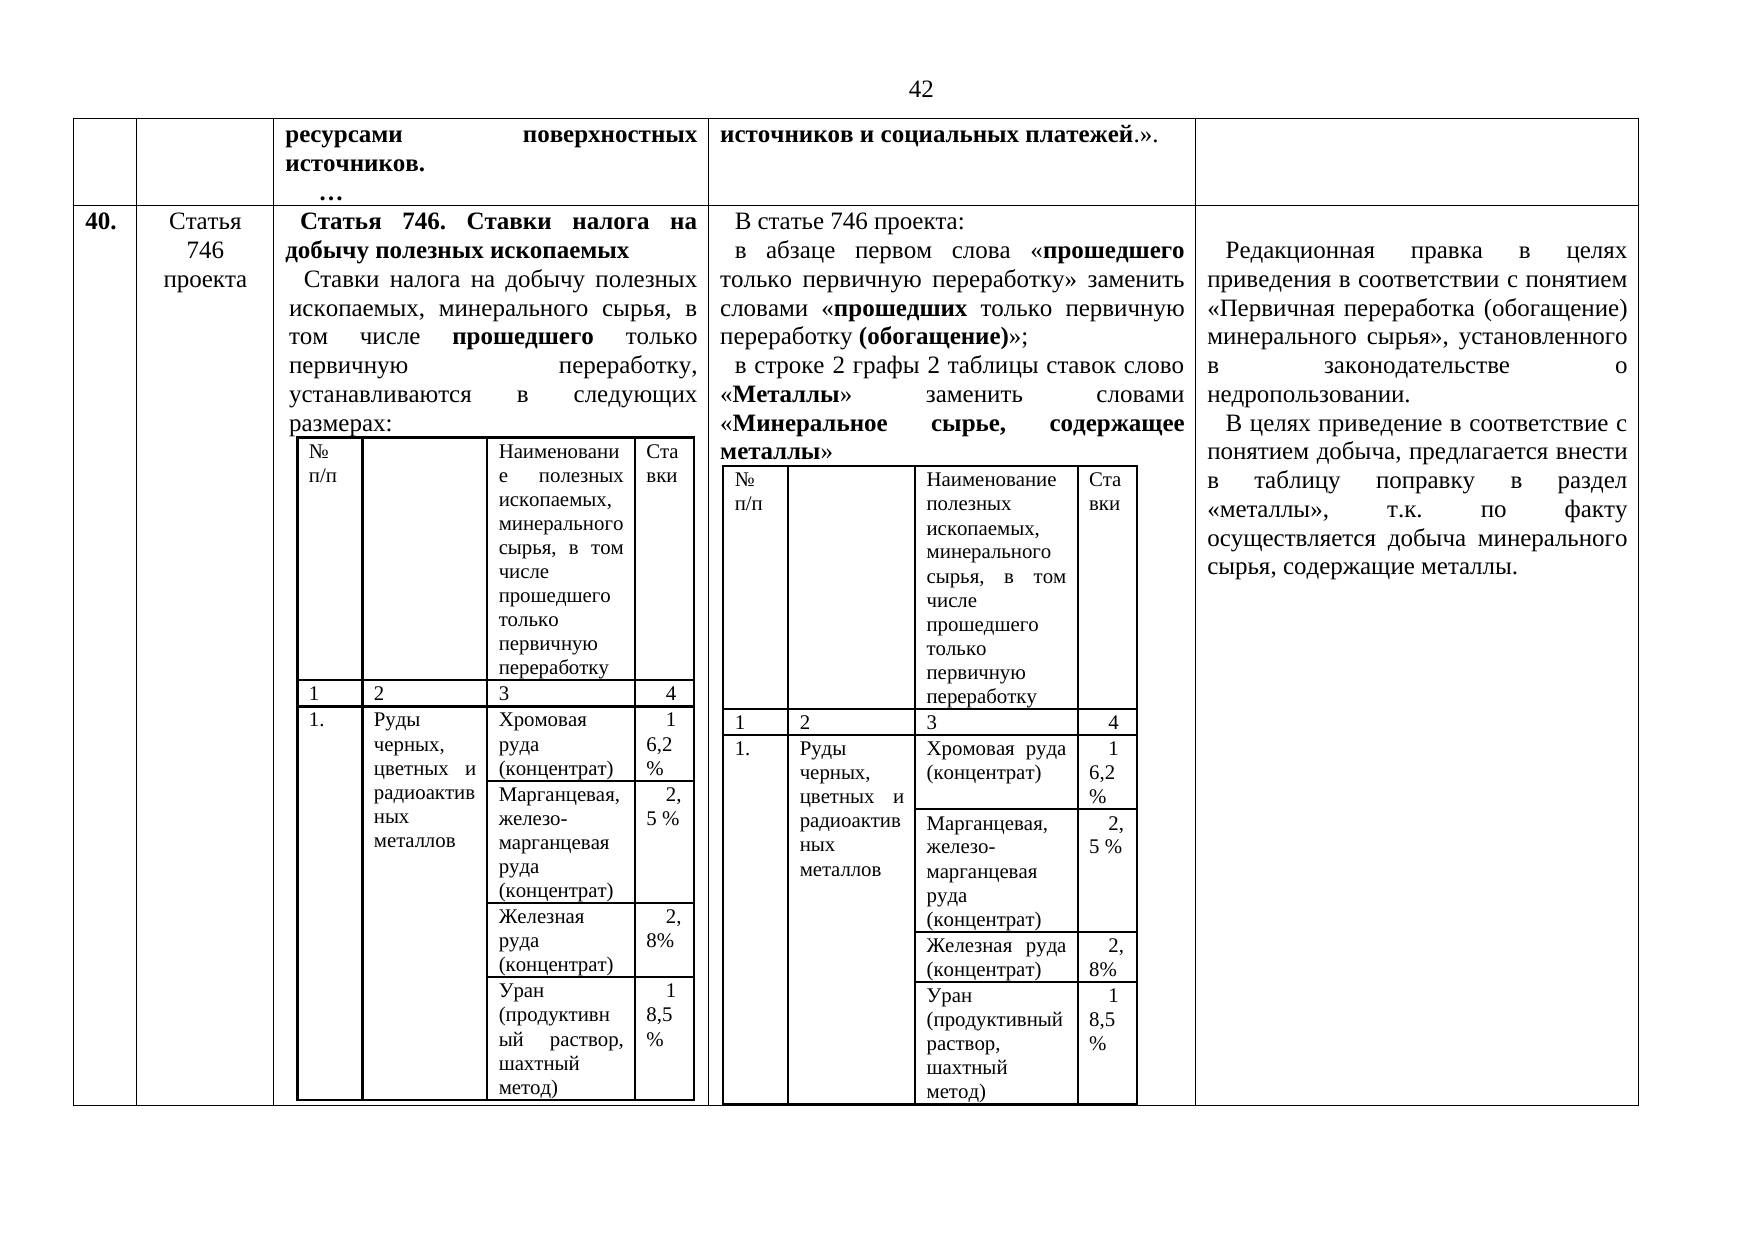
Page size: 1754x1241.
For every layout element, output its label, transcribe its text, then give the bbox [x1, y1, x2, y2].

table_cell [74, 119, 136, 205]
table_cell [137, 119, 273, 205]
table_cell Статья 746 проекта [137, 206, 273, 1105]
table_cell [709, 206, 1195, 1105]
table_cell [74, 206, 136, 1105]
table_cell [1196, 119, 1638, 205]
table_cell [1196, 206, 1638, 1105]
